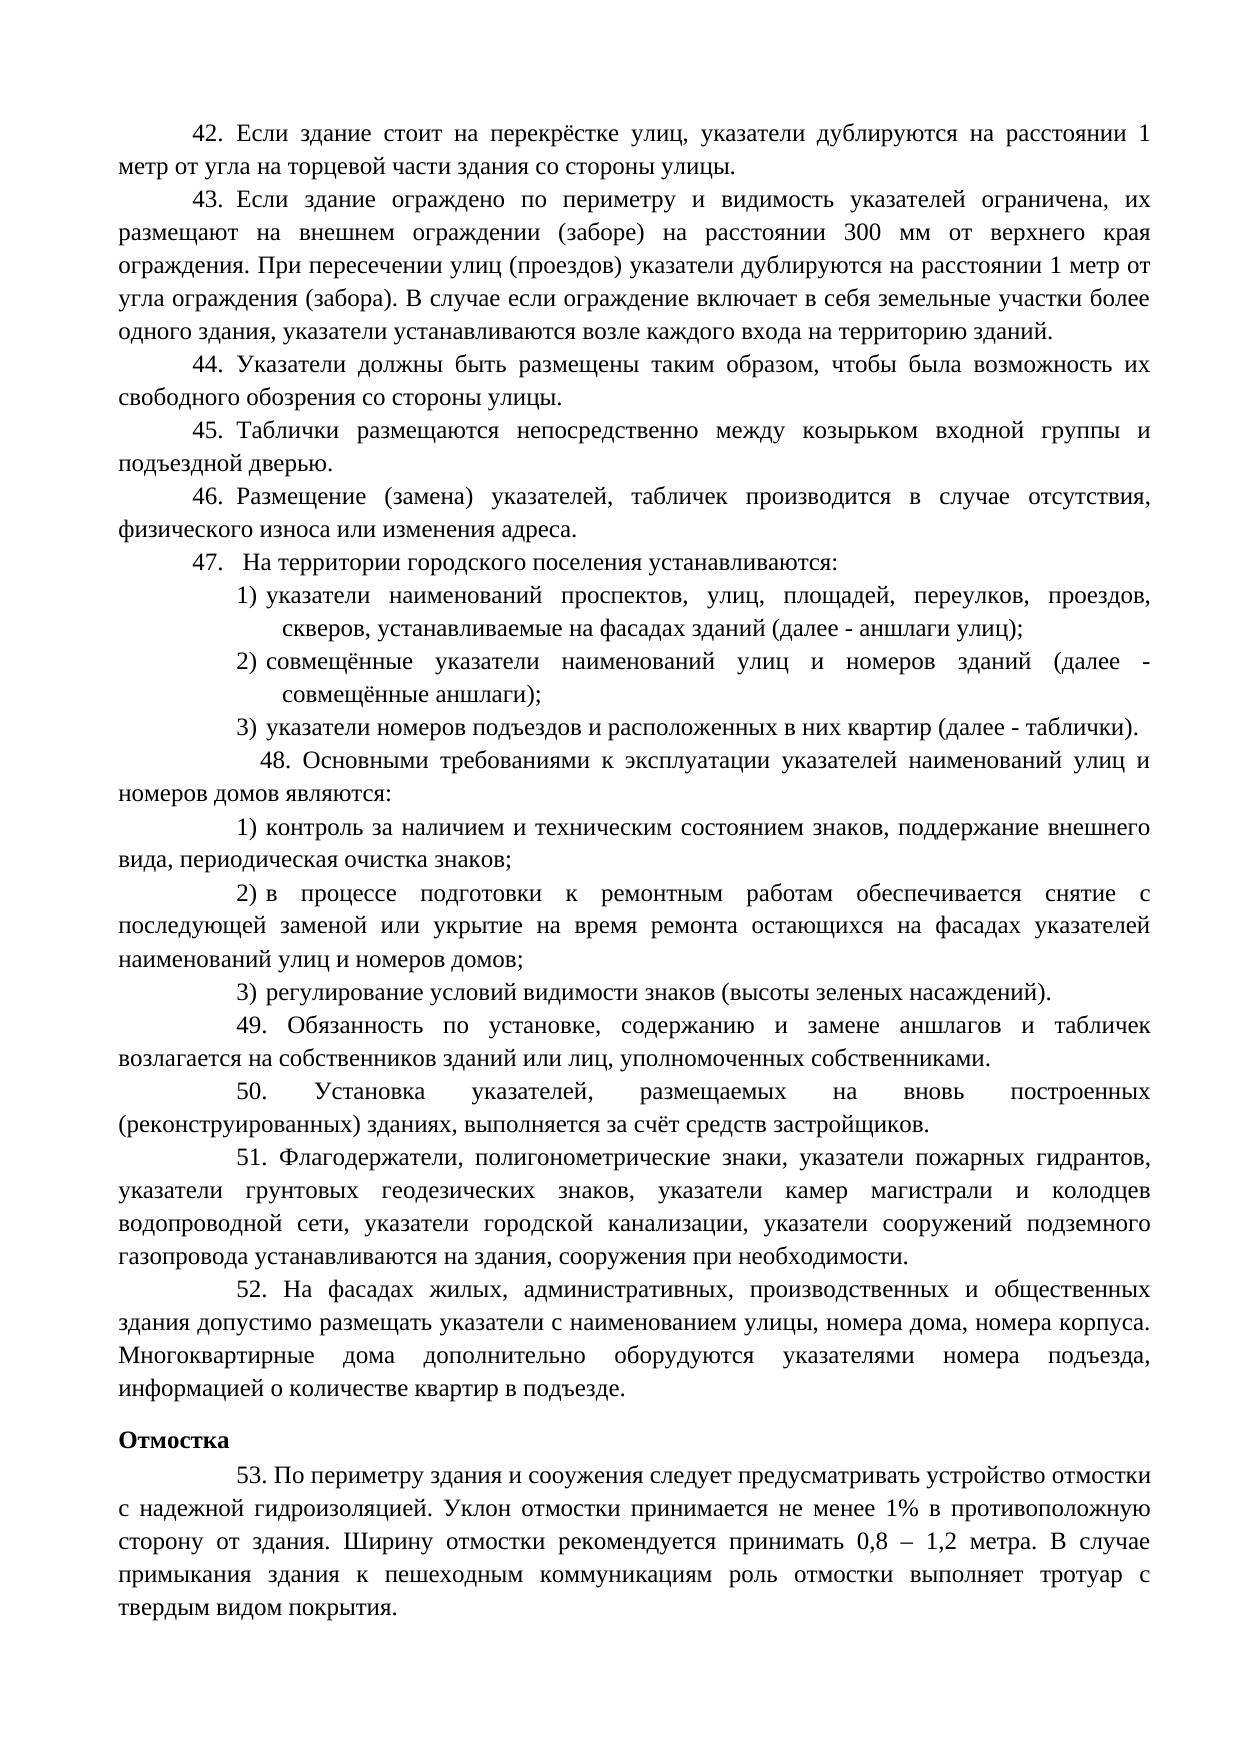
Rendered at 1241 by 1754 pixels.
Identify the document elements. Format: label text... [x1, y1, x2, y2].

list Таблички размещаются непосредственно между козырьком входной группы и подъездной дверью. [118, 415, 1152, 477]
list Если здание стоит на перекрёстке улиц, указатели дублируются на расстоянии 1 метр от угла на торцевой части здания со стороны улицы. [118, 118, 1152, 180]
list указатели наименований проспектов, улиц, площадей, переулков, проездов, скверов, устанавливаемые на фасадах зданий (далее - аншлаги улиц); [236, 580, 1152, 642]
text 48. Основными требованиями к эксплуатации указателей наименований улиц и номеров домов являются: [118, 746, 1152, 807]
list контроль за наличием и техническим состоянием знаков, поддержание внешнего вида, периодическая очистка знаков; [118, 812, 1152, 873]
list Размещение (замена) указателей, табличек производится в случае отсутствия, физического износа или изменения адреса. [118, 481, 1152, 543]
text 50. Установка указателей, размещаемых на вновь построенных (реконструированных) зданиях, выполняется за счёт средств застройщиков. [118, 1076, 1152, 1137]
list Указатели должны быть размещены таким образом, чтобы была возможность их свободного обозрения со стороны улицы. [118, 349, 1152, 411]
list совмещённые указатели наименований улиц и номеров зданий (далее - совмещённые аншлаги); [236, 646, 1152, 708]
list указатели номеров подъездов и расположенных в них квартир (далее - таблички). [236, 712, 1152, 741]
text 49. Обязанность по установке, содержанию и замене аншлагов и табличек возлагается на собственников зданий или лиц, уполномоченных собственниками. [118, 1010, 1152, 1071]
text 53. По периметру здания и сооужения следует предусматривать устройство отмостки с надежной гидроизоляцией. Уклон отмостки принимается не менее 1% в противоположную сторону от здания. Ширину отмостки рекомендуется принимать 0,8 – 1,2 метра. В случае примыкания здания к пешеходным коммуникациям роль отмостки выполняет тротуар с твердым видом покрытия. [118, 1460, 1152, 1621]
text Отмостка [118, 1425, 1152, 1453]
list в процессе подготовки к ремонтным работам обеспечивается снятие с последующей заменой или укрытие на время ремонта остающихся на фасадах указателей наименований улиц и номеров домов; [118, 878, 1152, 972]
list регулирование условий видимости знаков (высоты зеленых насаждений). [118, 977, 1152, 1005]
text 52. На фасадах жилых, административных, производственных и общественных здания допустимо размещать указатели с наименованием улицы, номера дома, номера корпуса. Многоквартирные дома дополнительно оборудуются указателями номера подъезда, информацией о количестве квартир в подъезде. [118, 1274, 1152, 1402]
list На территории городского поселения устанавливаются: [118, 547, 1152, 576]
list Если здание ограждено по периметру и видимость указателей ограничена, их размещают на внешнем ограждении (заборе) на расстоянии 300 мм от верхнего края ограждения. При пересечении улиц (проездов) указатели дублируются на расстоянии 1 метр от угла ограждения (забора). В случае если ограждение включает в себя земельные участки более одного здания, указатели устанавливаются возле каждого входа на территорию зданий. [118, 184, 1152, 345]
text 51. Флагодержатели, полигонометрические знаки, указатели пожарных гидрантов, указатели грунтовых геодезических знаков, указатели камер магистрали и колодцев водопроводной сети, указатели городской канализации, указатели сооружений подземного газопровода устанавливаются на здания, сооружения при необходимости. [118, 1142, 1152, 1269]
